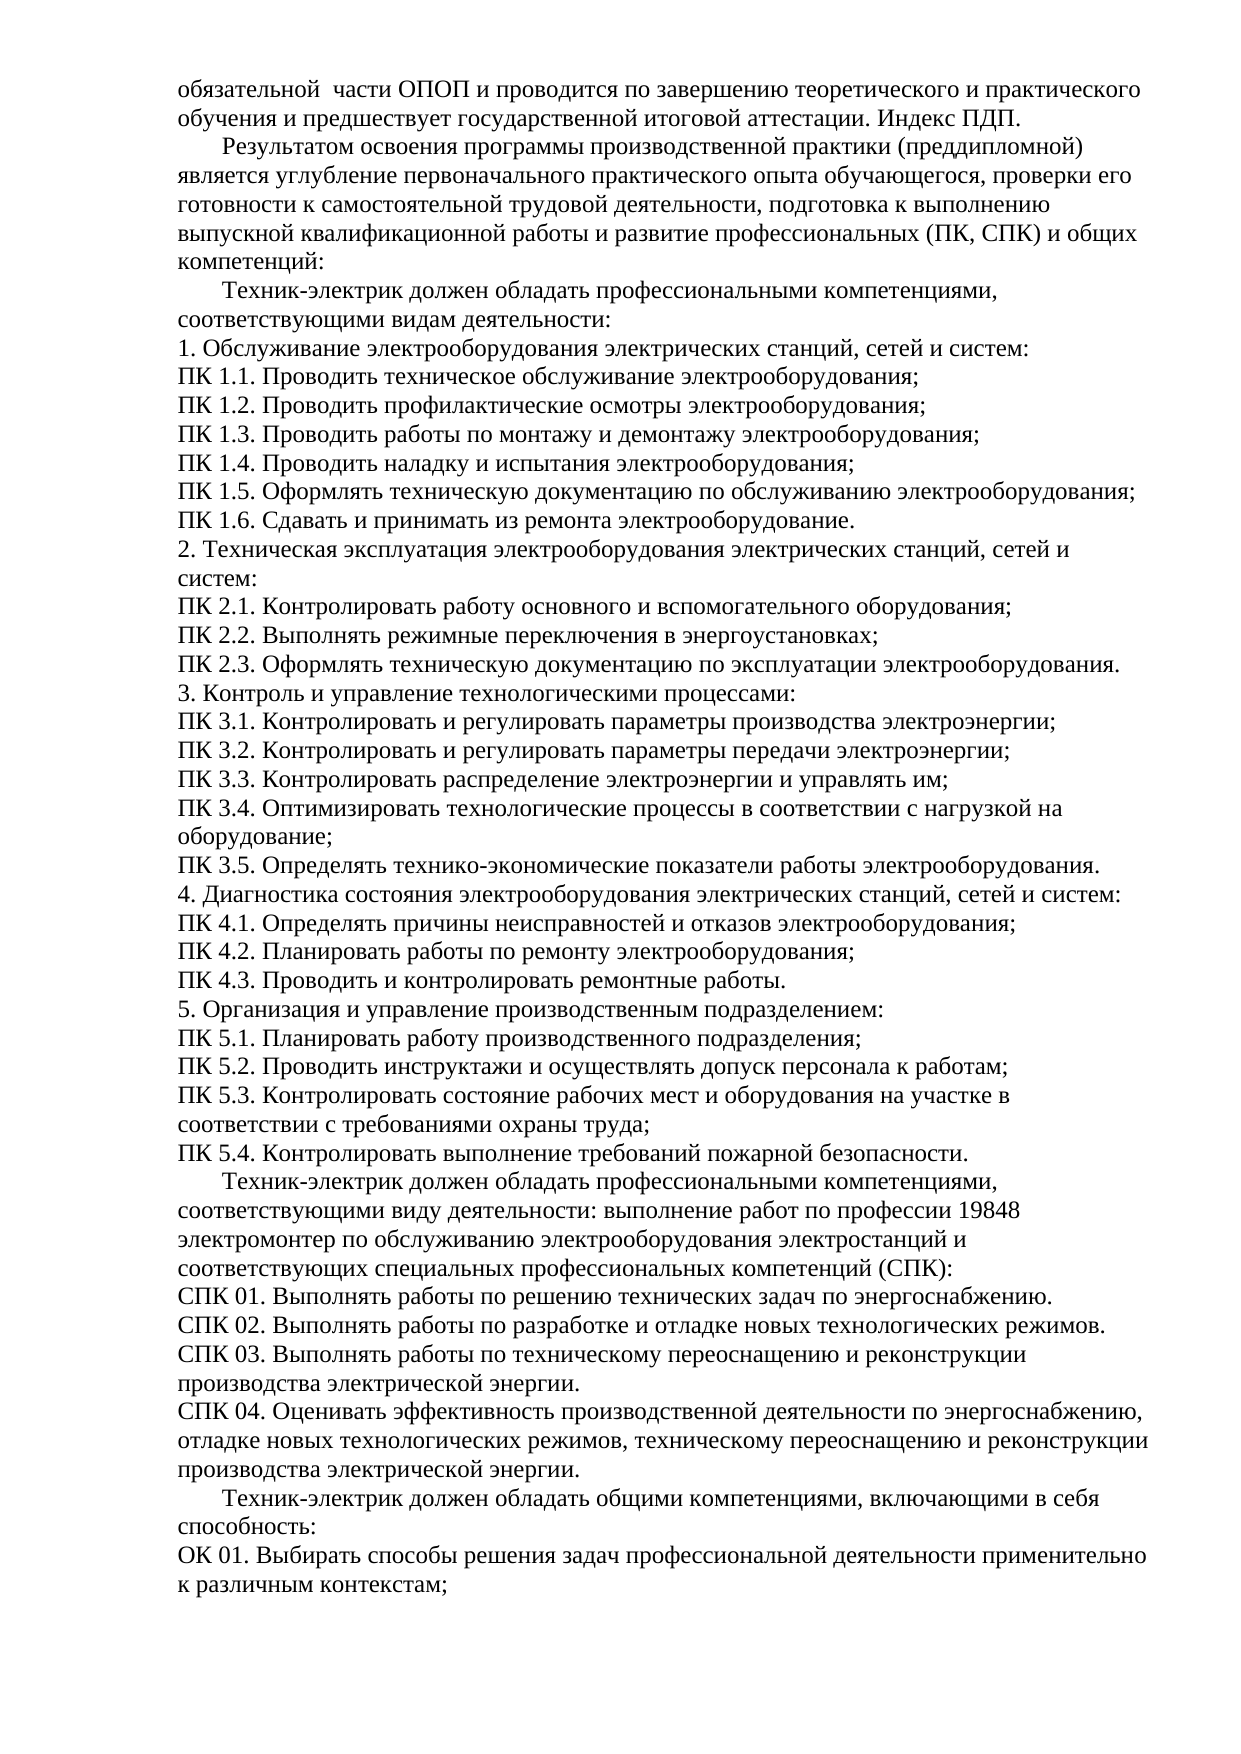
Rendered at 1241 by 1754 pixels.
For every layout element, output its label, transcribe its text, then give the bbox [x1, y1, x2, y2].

text Результатом освоения программы производственной практики (преддипломной) является углубление первоначального практического опыта обучающегося, проверки его готовности к самостоятельной трудовой деятельности, подготовка к выполнению выпускной квалификационной работы и развитие профессиональных (ПК, СПК) и общих компетенций: [177, 131, 1152, 275]
text 4. Диагностика состояния электрооборудования электрических станций, сетей и систем: [177, 879, 1152, 908]
text ПК 1.1. Проводить техническое обслуживание электрооборудования; [177, 361, 1152, 390]
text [177, 74, 1152, 131]
text ПК 2.2. Выполнять режимные переключения в энергоустановках; [177, 620, 1152, 649]
text ПК 1.2. Проводить профилактические осмотры электрооборудования; [177, 390, 1152, 419]
text СПК 03. Выполнять работы по техническому переоснащению и реконструкции производства электрической энергии. [177, 1339, 1152, 1396]
text ПК 5.1. Планировать работу производственного подразделения; [177, 1023, 1152, 1051]
text ПК 3.2. Контролировать и регулировать параметры передачи электроэнергии; [177, 735, 1152, 764]
text Техник-электрик должен обладать профессиональными компетенциями, соответствующими виду деятельности: выполнение работ по профессии 19848 электромонтер по обслуживанию электрооборудования электростанций и соответствующих специальных профессиональных компетенций (СПК): [177, 1166, 1152, 1281]
text СПК 01. Выполнять работы по решению технических задач по энергоснабжению. [177, 1281, 1152, 1310]
text 2. Техническая эксплуатация электрооборудования электрических станций, сетей и систем: [177, 534, 1152, 591]
text ПК 1.4. Проводить наладку и испытания электрооборудования; [177, 448, 1152, 476]
text ПК 1.3. Проводить работы по монтажу и демонтажу электрооборудования; [177, 419, 1152, 448]
text ПК 1.5. Оформлять техническую документацию по обслуживанию электрооборудования; [177, 476, 1152, 505]
text Техник-электрик должен обладать общими компетенциями, включающими в себя способность: [177, 1483, 1152, 1540]
text ПК 3.1. Контролировать и регулировать параметры производства электроэнергии; [177, 706, 1152, 735]
text СПК 04. Оценивать эффективность производственной деятельности по энергоснабжению, отладке новых технологических режимов, техническому переоснащению и реконструкции производства электрической энергии. [177, 1396, 1152, 1483]
text ПК 3.4. Оптимизировать технологические процессы в соответствии с нагрузкой на оборудование; [177, 793, 1152, 850]
text ПК 5.2. Проводить инструктажи и осуществлять допуск персонала к работам; [177, 1051, 1152, 1080]
text ПК 4.2. Планировать работы по ремонту электрооборудования; [177, 936, 1152, 965]
text ПК 1.6. Сдавать и принимать из ремонта электрооборудование. [177, 505, 1152, 534]
text ПК 2.3. Оформлять техническую документацию по эксплуатации электрооборудования. [177, 649, 1152, 678]
text ПК 4.3. Проводить и контролировать ремонтные работы. [177, 965, 1152, 994]
text Техник-электрик должен обладать профессиональными компетенциями, соответствующими видам деятельности: [177, 275, 1152, 333]
text ПК 4.1. Определять причины неисправностей и отказов электрооборудования; [177, 908, 1152, 936]
text ПК 5.3. Контролировать состояние рабочих мест и оборудования на участке в соответствии с требованиями охраны труда; [177, 1080, 1152, 1138]
text ПК 3.5. Определять технико-экономические показатели работы электрооборудования. [177, 850, 1152, 879]
text ОК 01. Выбирать способы решения задач профессиональной деятельности применительно к различным контекстам; [177, 1540, 1152, 1598]
text 3. Контроль и управление технологическими процессами: [177, 678, 1152, 706]
text ПК 2.1. Контролировать работу основного и вспомогательного оборудования; [177, 591, 1152, 620]
text ПК 3.3. Контролировать распределение электроэнергии и управлять им; [177, 764, 1152, 793]
text 5. Организация и управление производственным подразделением: [177, 994, 1152, 1023]
text 1. Обслуживание электрооборудования электрических станций, сетей и систем: [177, 333, 1152, 361]
text СПК 02. Выполнять работы по разработке и отладке новых технологических режимов. [177, 1310, 1152, 1339]
text ПК 5.4. Контролировать выполнение требований пожарной безопасности. [177, 1138, 1152, 1166]
